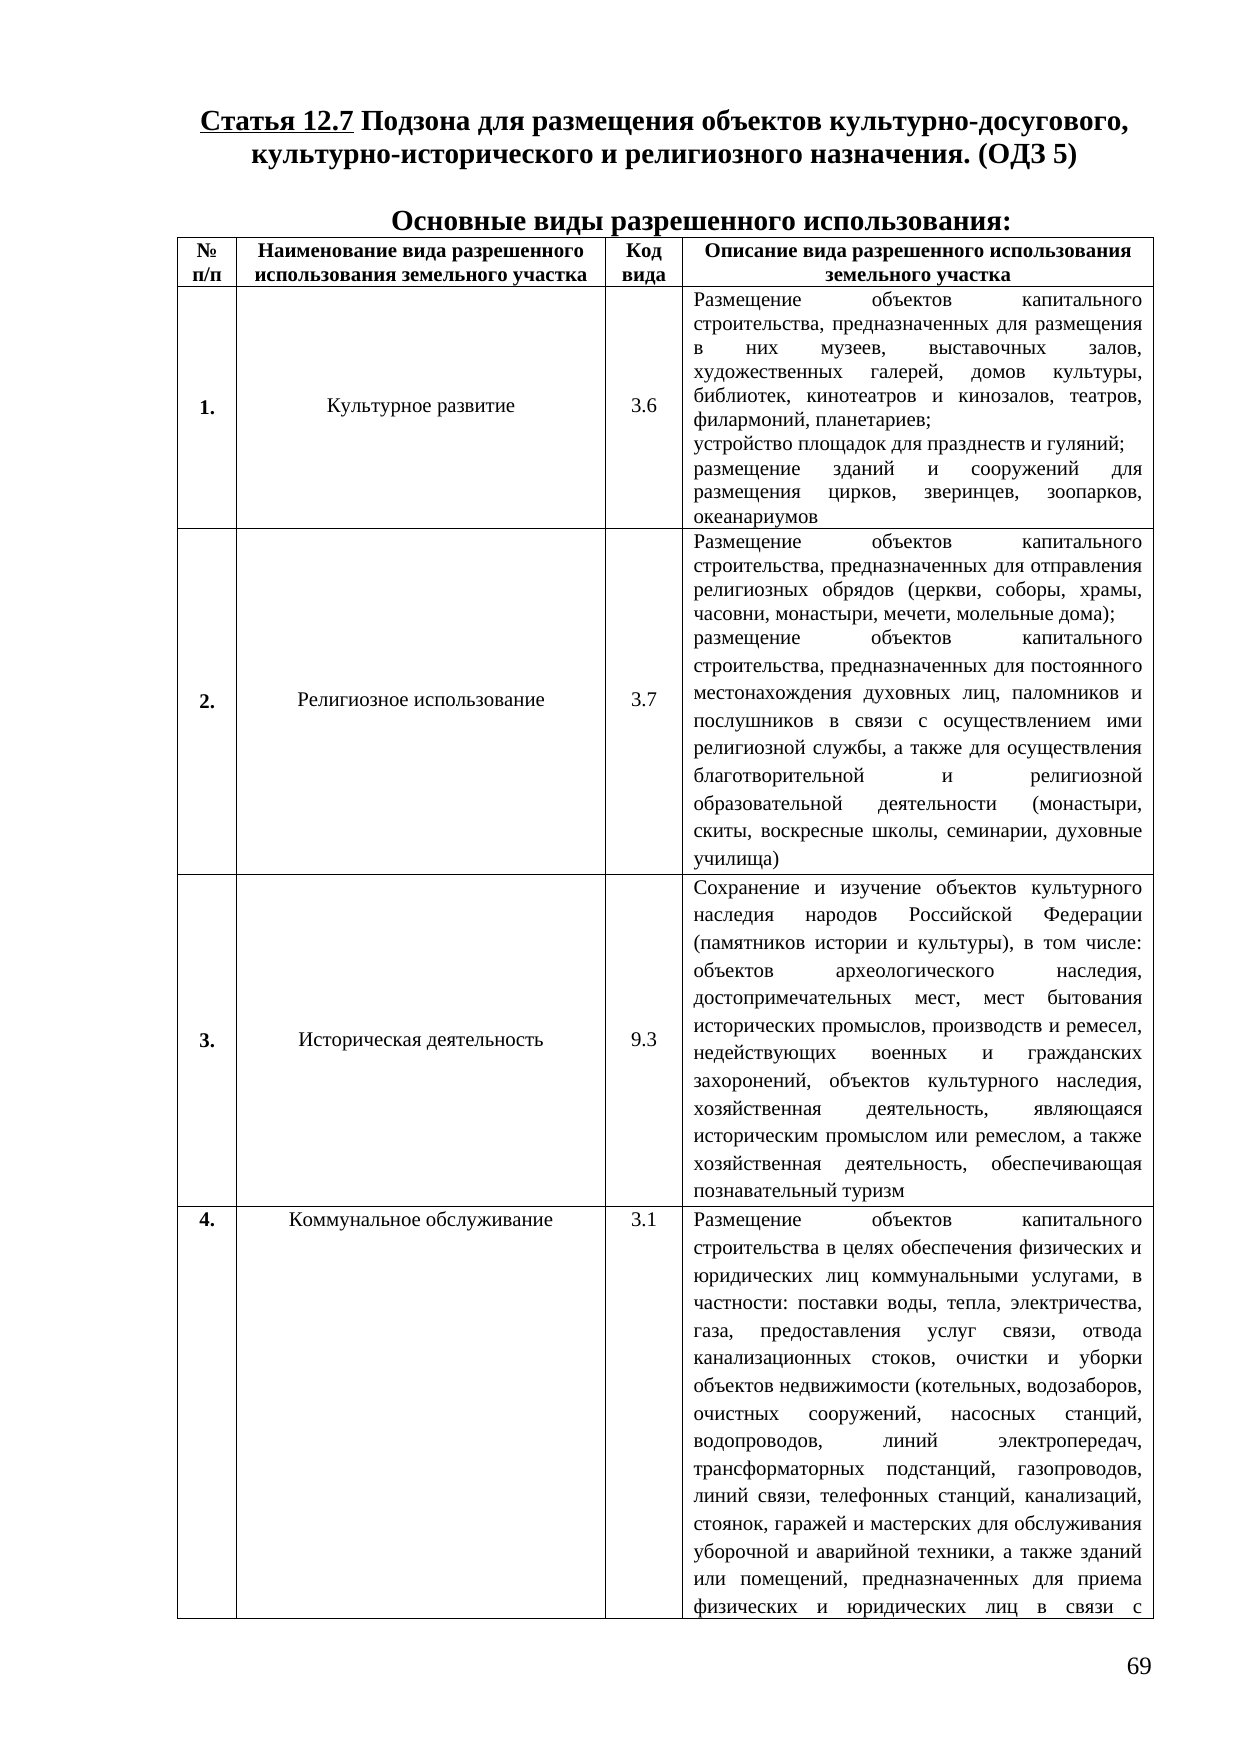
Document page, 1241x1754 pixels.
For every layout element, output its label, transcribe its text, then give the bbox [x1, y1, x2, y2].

table_cell 3.1 [606, 1207, 682, 1618]
table_header № п/п [178, 238, 236, 286]
table_cell 1. [178, 287, 236, 528]
table_header Описание вида разрешенного использования земельного участка [683, 238, 1153, 286]
table_cell Сохранение и изучение объектов культурного наследия народов Российской Федерации (памятников истории и культуры), в том числе: объектов археологического наследия, достопримечательных мест, мест бытования исторических промыслов, производств и ремесел, недействующих военных и гражданских захоронений, объектов культурного наследия, хозяйственная деятельность, являющаяся историческим промыслом или ремеслом, а также хозяйственная деятельность, обеспечивающая познавательный туризм [683, 875, 1153, 1206]
table_header Код вида [606, 238, 682, 286]
text Основные виды разрешенного использования: [251, 203, 1152, 237]
table_cell 4. [178, 1207, 236, 1618]
table_cell Историческая деятельность [237, 875, 605, 1206]
table_cell 9.3 [606, 875, 682, 1206]
table_cell Размещение объектов капитального строительства, предназначенных для отправления религиозных обрядов (церкви, соборы, храмы, часовни, монастыри, мечети, молельные дома); размещение объектов капитального строительства, предназначенных для постоянного местонахождения духовных лиц, паломников и послушников в связи с осуществлением ими религиозной службы, а также для осуществления благотворительной и религиозной образовательной деятельности (монастыри, скиты, воскресные школы, семинарии, духовные училища) [683, 529, 1153, 874]
text Статья 12.7 Подзона для размещения объектов культурно-досугового, культурно-исторического и религиозного назначения. (ОДЗ 5) [177, 103, 1152, 170]
table_cell 3.6 [606, 287, 682, 528]
table_header Наименование вида разрешенного использования земельного участка [237, 238, 605, 286]
table_cell 3. [178, 875, 236, 1206]
table_cell Культурное развитие [237, 287, 605, 528]
table_cell 3.7 [606, 529, 682, 874]
table_cell Религиозное использование [237, 529, 605, 874]
table_cell Коммунальное обслуживание [237, 1207, 605, 1618]
table_cell Размещение объектов капитального строительства, предназначенных для размещения в них музеев, выставочных залов, художественных галерей, домов культуры, библиотек, кинотеатров и кинозалов, театров, филармоний, планетариев; устройство площадок для празднеств и гуляний; размещение зданий и сооружений для размещения цирков, зверинцев, зоопарков, океанариумов [683, 287, 1153, 528]
table_cell 2. [178, 529, 236, 874]
